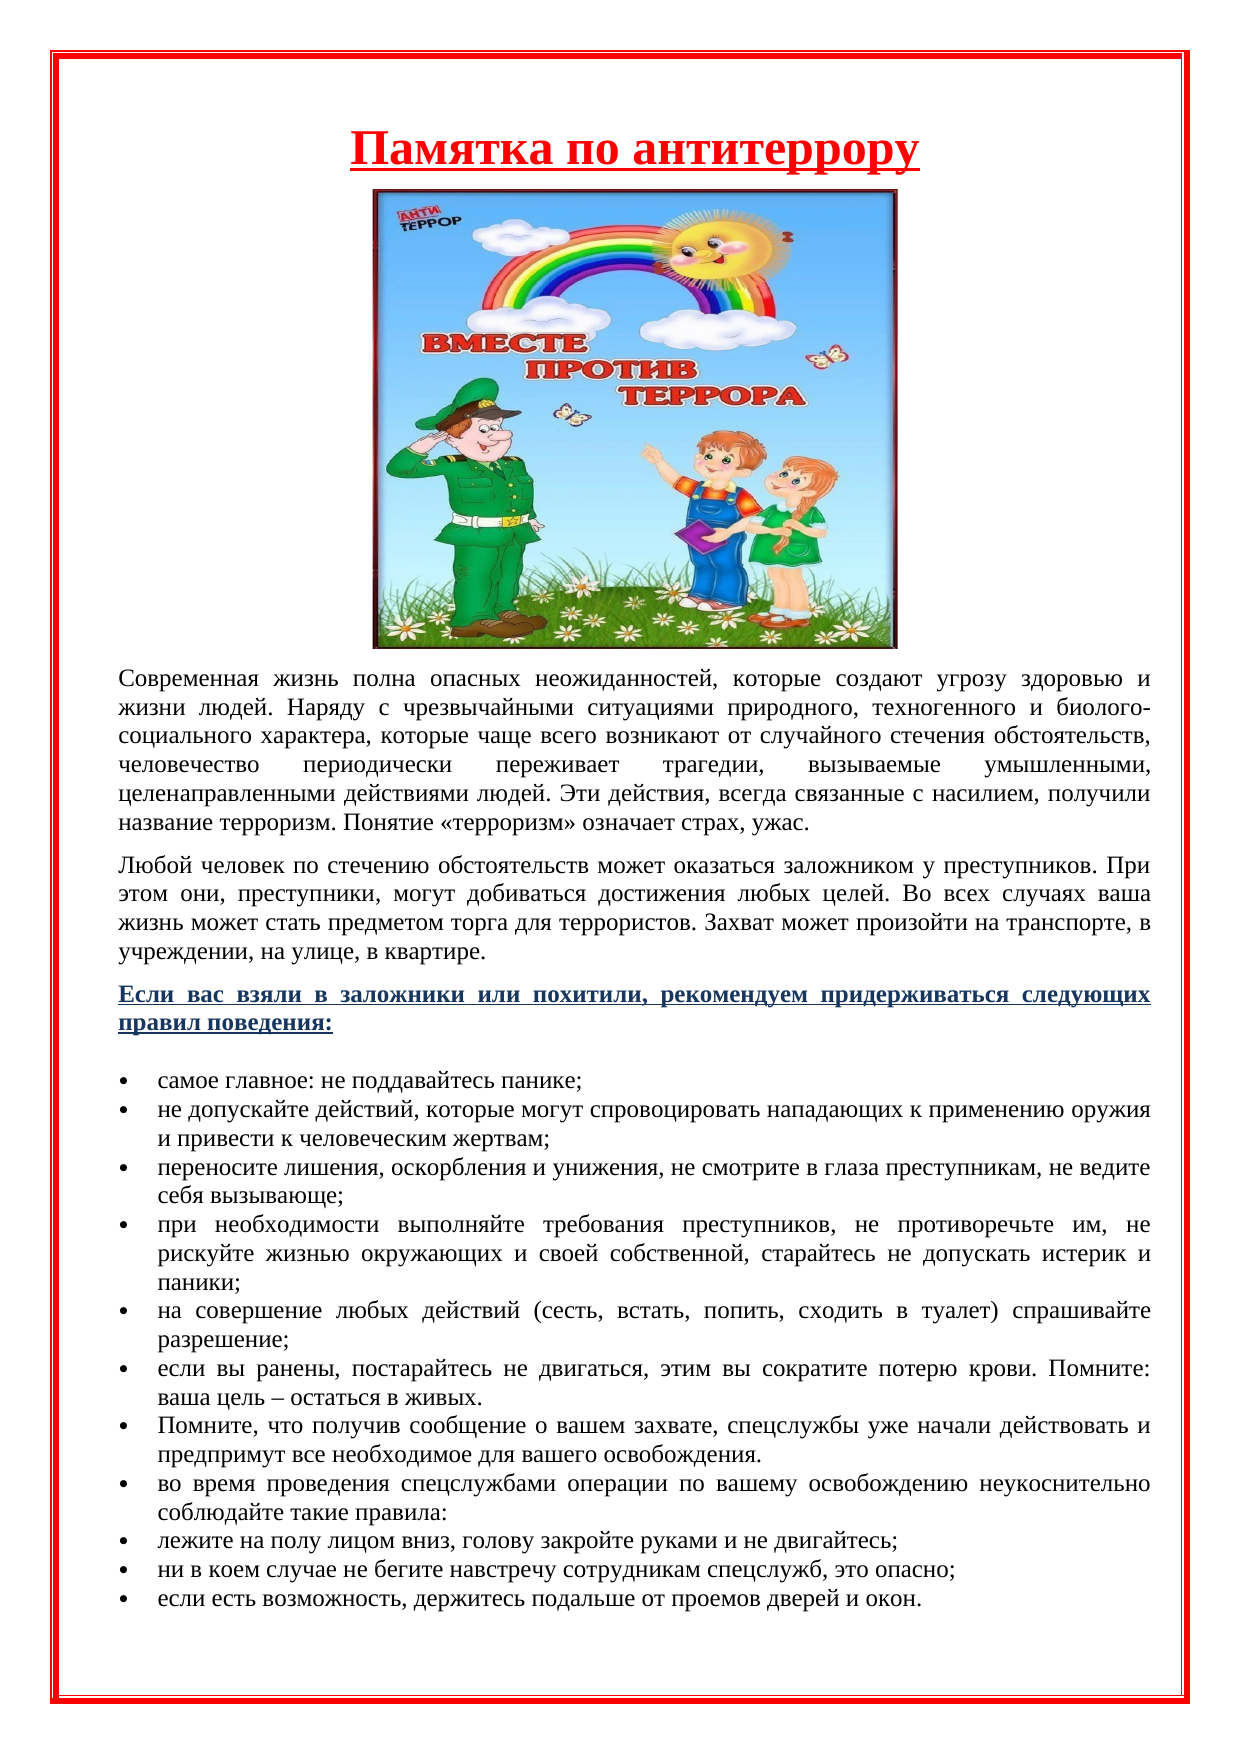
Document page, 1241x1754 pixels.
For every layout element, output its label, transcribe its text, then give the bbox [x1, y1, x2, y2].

text Памятка по антитеррору [118, 118, 1152, 176]
list переносите лишения, оскорбления и унижения, не смотрите в глаза преступникам, не ведите себя вызывающе; [120, 1152, 1152, 1209]
list если есть возможность, держитесь подальше от проемов дверей и окон. [120, 1583, 1152, 1612]
list ни в коем случае не бегите навстречу сотрудникам спецслужб, это опасно; [120, 1554, 1152, 1583]
list на совершение любых действий (сесть, встать, попить, сходить в туалет) спрашивайте разрешение; [120, 1295, 1152, 1353]
list во время проведения спецслужбами операции по вашему освобождению неукоснительно соблюдайте такие правила: [120, 1468, 1152, 1525]
list лежите на полу лицом вниз, голову закройте руками и не двигайтесь; [120, 1525, 1152, 1554]
text Если вас взяли в заложники или похитили, рекомендуем придерживаться следующих правил поведения: [118, 979, 1152, 1036]
list если вы ранены, постарайтесь не двигаться, этим вы сократите потерю крови. Помните: ваша цель – остаться в живых. [120, 1353, 1152, 1410]
picture [372, 189, 898, 649]
list при необходимости выполняйте требования преступников, не противоречьте им, не рискуйте жизнью окружающих и своей собственной, старайтесь не допускать истерик и паники; [120, 1209, 1152, 1295]
text Современная жизнь полна опасных неожиданностей, которые создают угрозу здоровью и жизни людей. Наряду с чрезвычайными ситуациями природного, техногенного и биолого-социального характера, которые чаще всего возникают от случайного стечения обстоятельств, человечество периодически переживает трагедии, вызываемые умышленными, целенаправленными действиями людей. Эти действия, всегда связанные с насилием, получили название терроризм. Понятие «терроризм» означает страх, ужас. [118, 663, 1152, 836]
list самое главное: не поддавайтесь панике; [120, 1065, 1152, 1094]
list не допускайте действий, которые могут спровоцировать нападающих к применению оружия и привести к человеческим жертвам; [120, 1094, 1152, 1152]
text Любой человек по стечению обстоятельств может оказаться заложником у преступников. При этом они, преступники, могут добиваться достижения любых целей. Во всех случаях ваша жизнь может стать предметом торга для террористов. Захват может произойти на транспорте, в учреждении, на улице, в квартире. [118, 850, 1152, 965]
list Помните, что получив сообщение о вашем захвате, спецслужбы уже начали действовать и предпримут все необходимое для вашего освобождения. [120, 1410, 1152, 1468]
